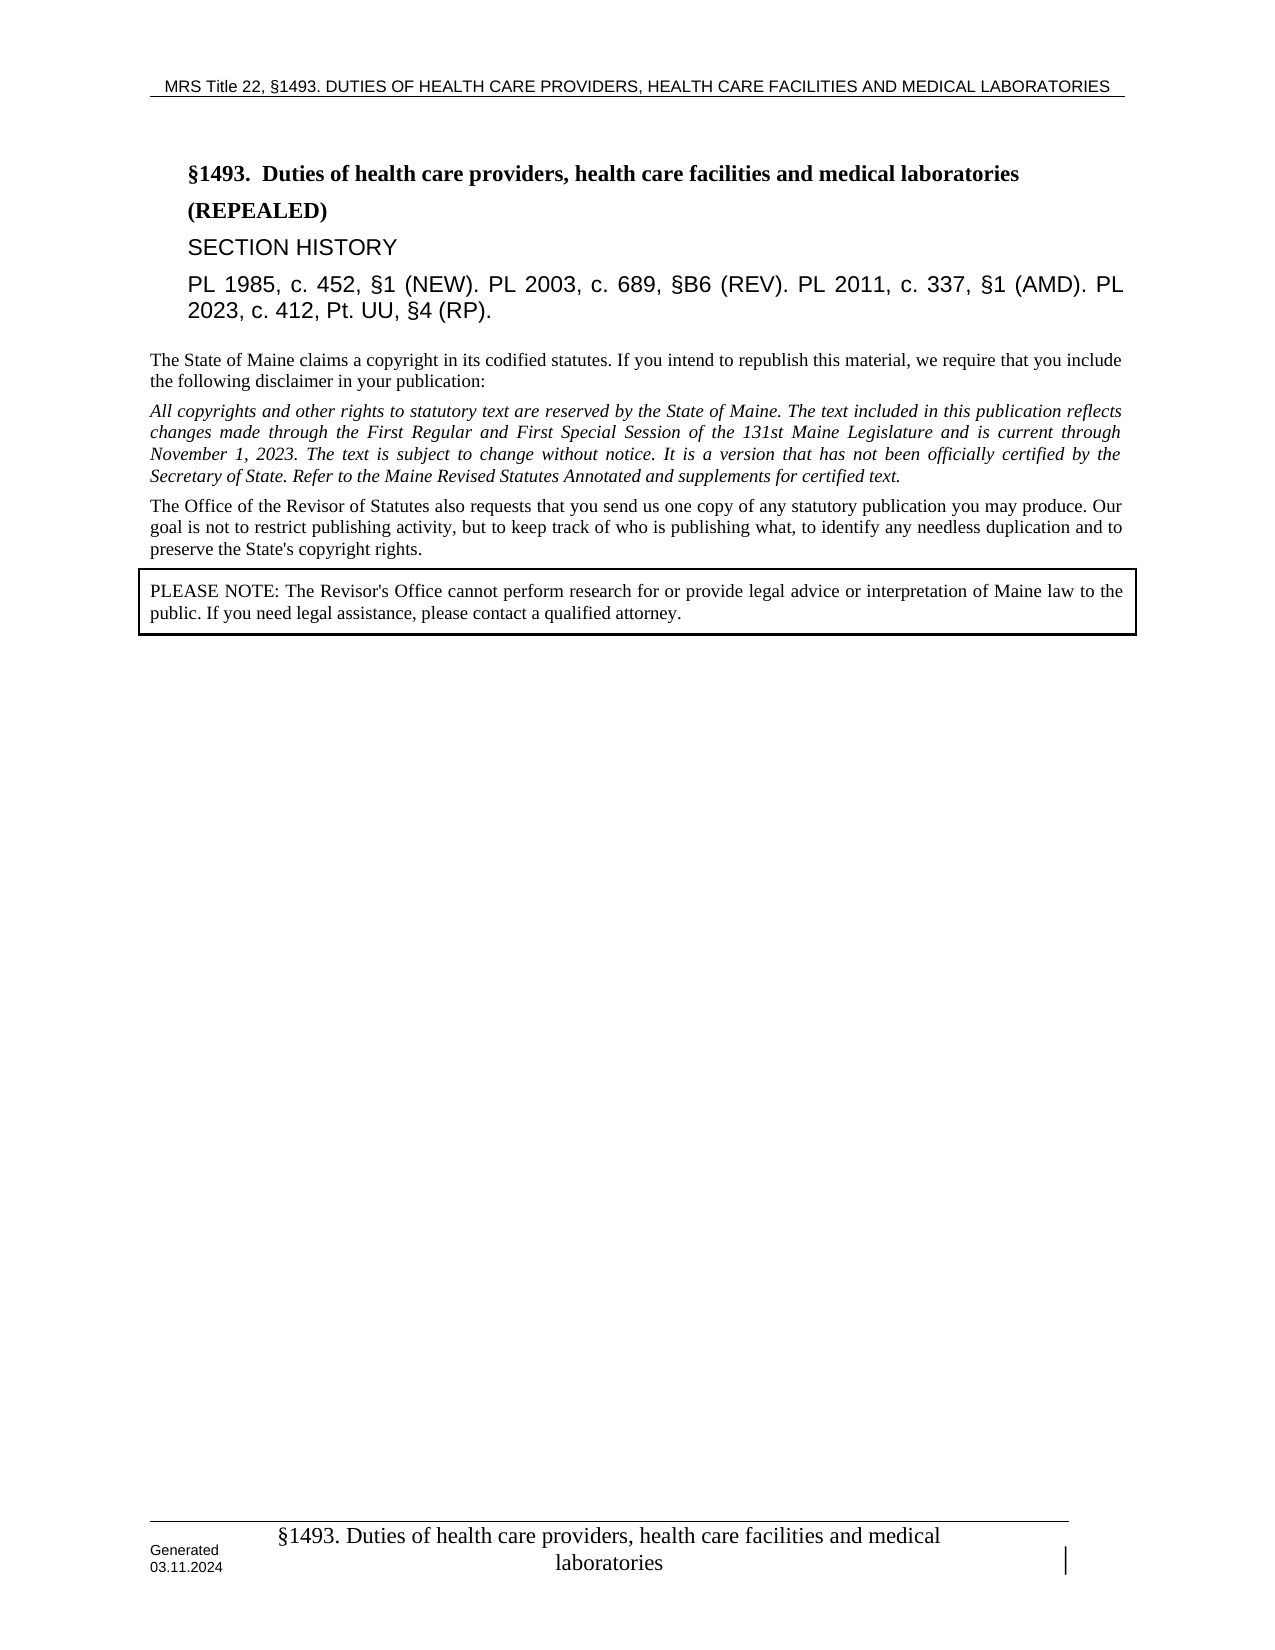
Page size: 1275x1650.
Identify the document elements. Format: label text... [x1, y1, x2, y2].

text The Office of the Revisor of Statutes also requests that you send us one copy of any statutory publication you may produce. Our goal is not to restrict publishing activity, but to keep track of who is publishing what, to identify any needless duplication and to preserve the State's copyright rights. [150, 494, 1125, 559]
text SECTION HISTORY [187, 234, 1125, 260]
text The State of Maine claims a copyright in its codified statutes. If you intend to republish this material, we require that you include the following disclaimer in your publication: [150, 348, 1125, 392]
text PLEASE NOTE: The Revisor's Office cannot perform research for or provide legal advice or interpretation of Maine law to the public. If you need legal assistance, please contact a qualified attorney. [140, 570, 1135, 633]
text PL 1985, c. 452, §1 (NEW). PL 2003, c. 689, §B6 (REV). PL 2011, c. 337, §1 (AMD). PL 2023, c. 412, Pt. UU, §4 (RP). [187, 271, 1125, 323]
text All copyrights and other rights to statutory text are reserved by the State of Maine. The text included in this publication reflects changes made through the First Regular and First Special Session of the 131st Maine Legislature and is current through November 1, 2023 . The text is subject to change without notice. It is a version that has not been officially certified by the Secretary of State. Refer to the Maine Revised Statutes Annotated and supplements for certified text. [150, 400, 1125, 486]
text §1493. Duties of health care providers, health care facilities and medical laboratories [187, 160, 1125, 187]
text (REPEALED) [187, 197, 1125, 223]
